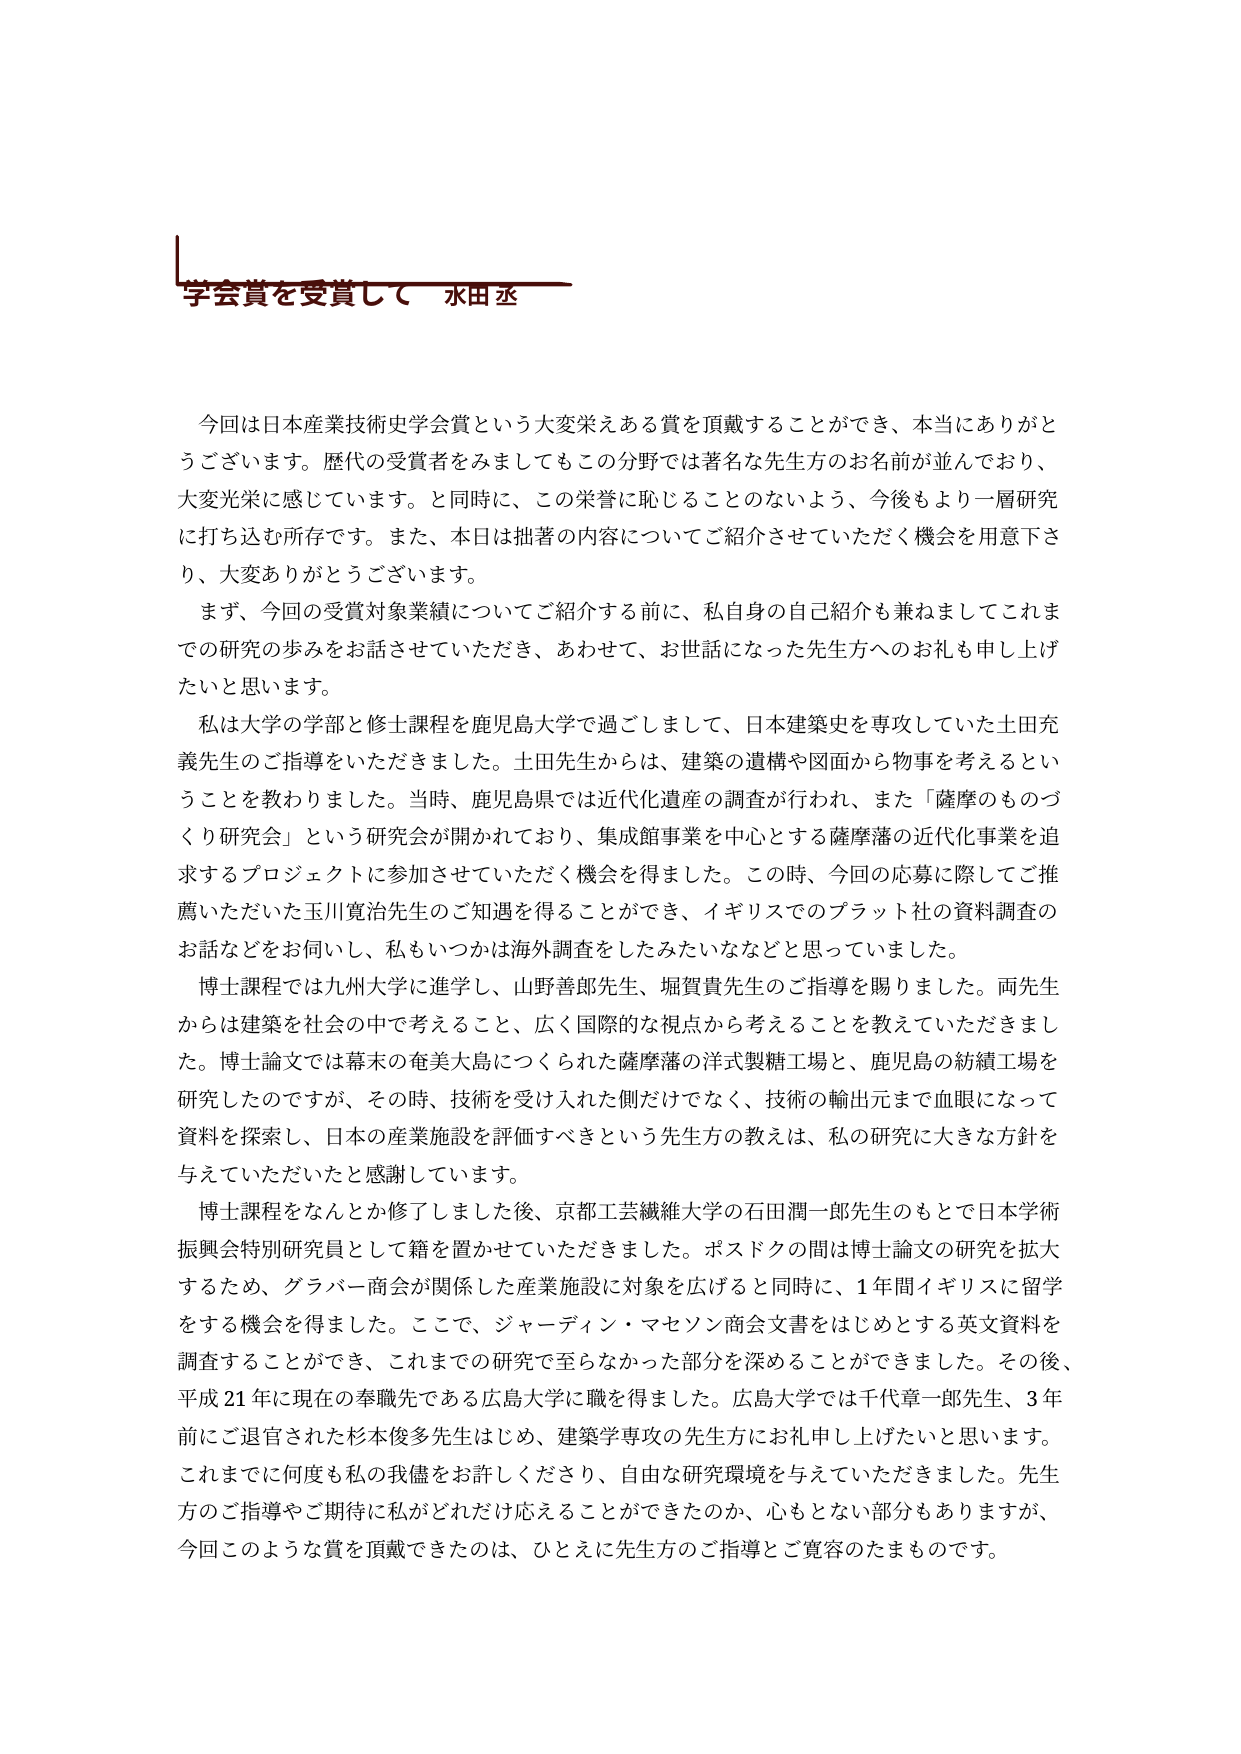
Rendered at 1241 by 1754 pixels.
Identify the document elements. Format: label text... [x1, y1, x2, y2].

text 今回は日本産業技術史学会賞という大変栄えある賞を頂戴することができ、本当にありがとうございます。歴代の受賞者をみましてもこの分野では著名な先生方のお名前が並んでおり、大変光栄に感じています。と同時に、この栄誉に恥じることのないよう、今後もより一層研究に打ち込む所存です。また、本日は拙著の内容についてご紹介させていただく機会を用意下さり、大変ありがとうございます。 [177, 404, 1063, 592]
text 私は大学の学部と修士課程を鹿児島大学で過ごしまして、日本建築史を専攻していた土田充義先生のご指導をいただきました。土田先生からは、建築の遺構や図面から物事を考えるということを教わりました。当時、鹿児島県では近代化遺産の調査が行われ、また「薩摩のものづくり研究会」という研究会が開かれており、集成館事業を中心とする薩摩藩の近代化事業を追求するプロジェクトに参加させていただく機会を得ました。この時、今回の応募に際してご推薦いただいた玉川寛治先生のご知遇を得ることができ、イギリスでのプラット社の資料調査のお話などをお伺いし、私もいつかは海外調査をしたみたいななどと思っていました。 [177, 704, 1063, 967]
text まず、今回の受賞対象業績についてご紹介する前に、私自身の自己紹介も兼ねましてこれまでの研究の歩みをお話させていただき、あわせて、お世話になった先生方へのお礼も申し上げたいと思います。 [177, 592, 1063, 704]
text 博士課程をなんとか修了しました後、京都工芸繊維大学の石田潤一郎先生のもとで日本学術振興会特別研究員として籍を置かせていただきました。ポスドクの間は博士論文の研究を拡大するため、グラバー商会が関係した産業施設に対象を広げると同時に、1年間イギリスに留学をする機会を得ました。ここで、ジャーディン・マセソン商会文書をはじめとする英文資料を調査することができ、これまでの研究で至らなかった部分を深めることができました。その後、平成21年に現在の奉職先である広島大学に職を得ました。広島大学では千代章一郎先生、3年前にご退官された杉本俊多先生はじめ、建築学専攻の先生方にお礼申し上げたいと思います。これまでに何度も私の我儘をお許しくださり、自由な研究環境を与えていただきました。先生方のご指導やご期待に私がどれだけ応えることができたのか、心もとない部分もありますが、今回このような賞を頂戴できたのは、ひとえに先生方のご指導とご寛容のたまものです。 [177, 1192, 1063, 1567]
text 学会賞を受賞して 水田 丞 [177, 254, 1063, 329]
text 博士課程では九州大学に進学し、山野善郎先生、堀賀貴先生のご指導を賜りました。両先生からは建築を社会の中で考えること、広く国際的な視点から考えることを教えていただきました。博士論文では幕末の奄美大島につくられた薩摩藩の洋式製糖工場と、鹿児島の紡績工場を研究したのですが、その時、技術を受け入れた側だけでなく、技術の輸出元まで血眼になって資料を探索し、日本の産業施設を評価すべきという先生方の教えは、私の研究に大きな方針を与えていただいたと感謝しています。 [177, 967, 1063, 1192]
